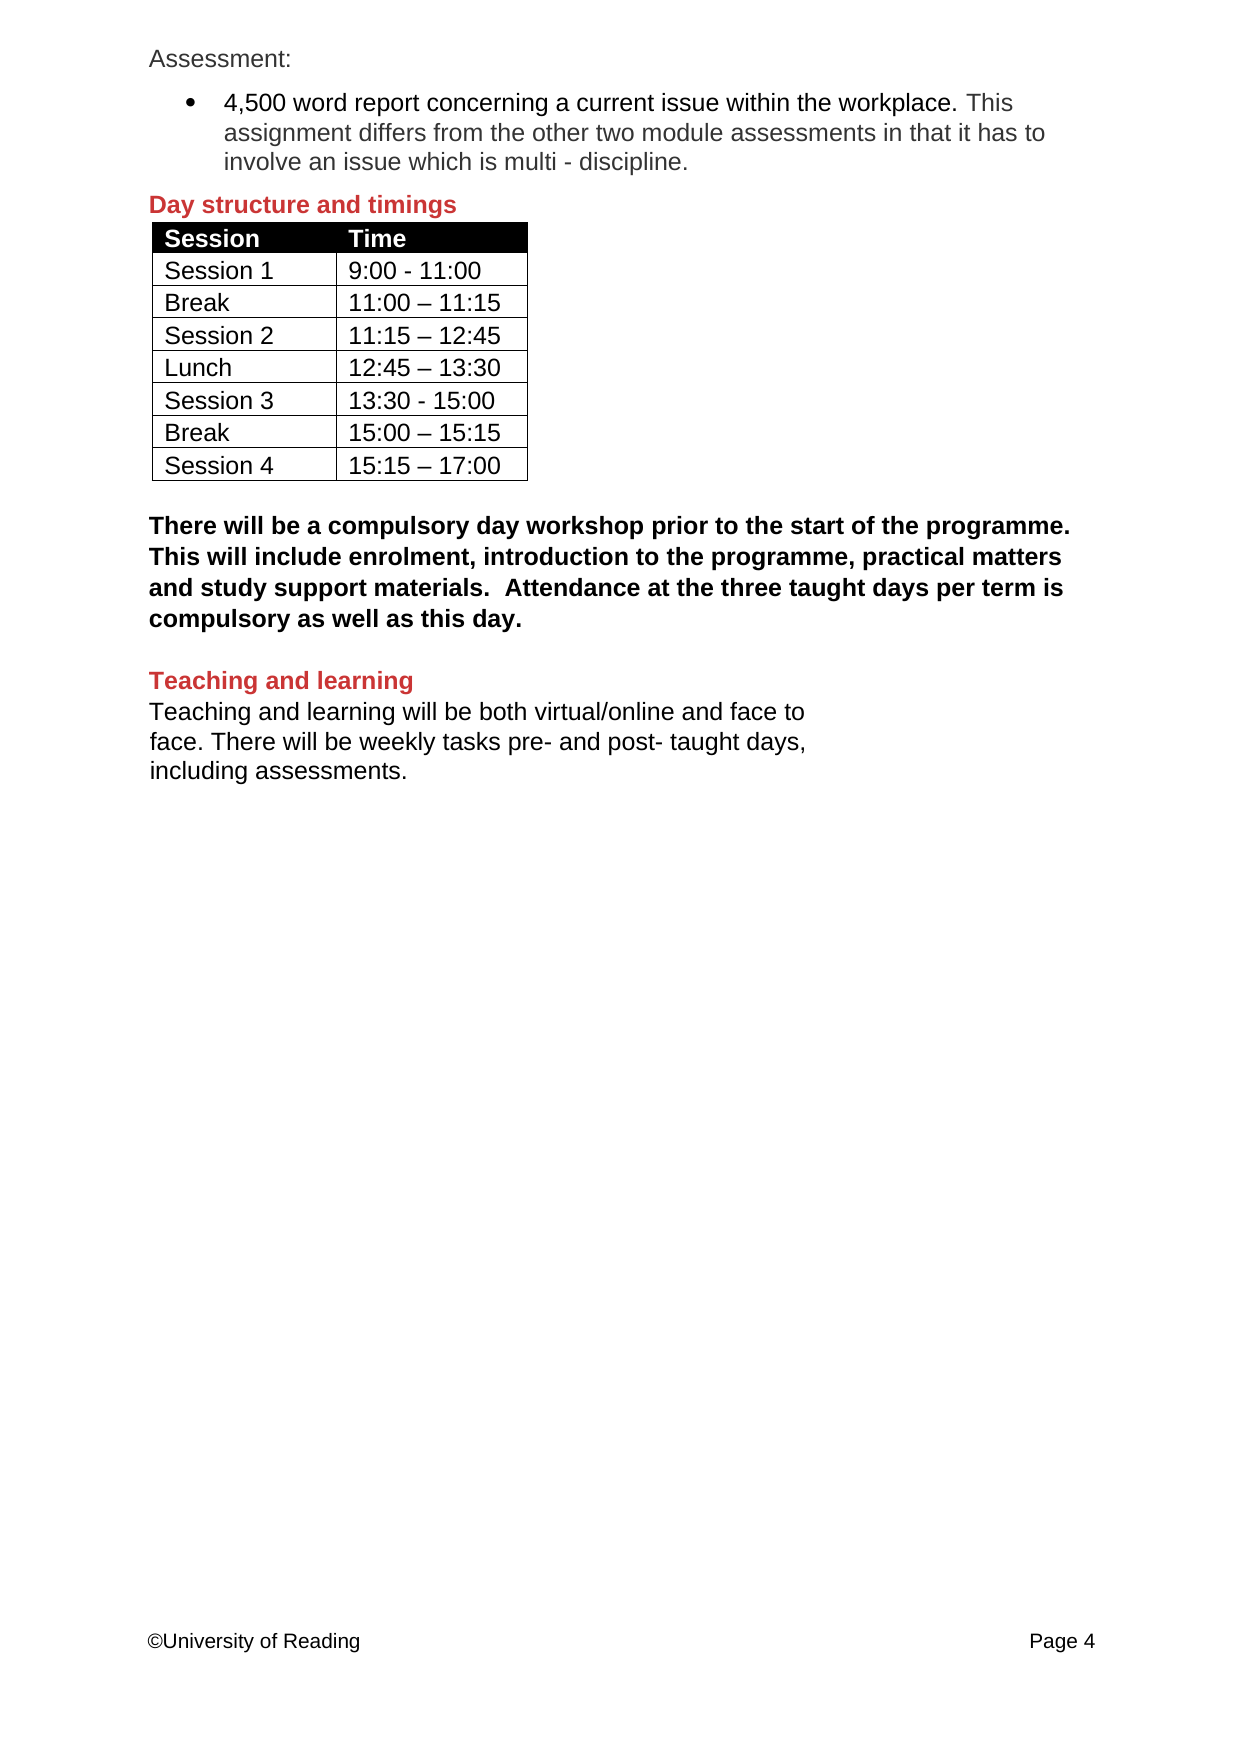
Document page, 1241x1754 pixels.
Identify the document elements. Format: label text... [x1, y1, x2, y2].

table_cell 11:15 – 12:45 [337, 318, 527, 349]
subtitle Day structure and timings [149, 191, 1106, 219]
table_cell 13:30 - 15:00 [337, 383, 527, 414]
text Assessment: [149, 44, 1098, 73]
table_cell 15:15 – 17:00 [337, 448, 527, 479]
table_cell Session 2 [153, 318, 336, 349]
table_cell Session 3 [153, 383, 336, 414]
table_cell Break [153, 416, 336, 447]
table_cell Lunch [153, 351, 336, 382]
list 4,500 word report concerning a current issue within the workplace. This assignment differs from the other two module assessments in that it has to involve an issue which is multi - discipline. [186, 87, 1098, 176]
text There will be a compulsory day workshop prior to the start of the programme. This will include enrolment, introduction to the programme, practical matters and study support materials. Attendance at the three taught days per term is compulsory as well as this day. [149, 511, 1106, 633]
subtitle Teaching and learning [149, 666, 1106, 695]
table_header Time [336, 222, 528, 253]
text Teaching and learning will be both virtual/online and face to face. There will be weekly tasks pre- and post- taught days, including assessments. [148, 697, 856, 785]
table_cell Session 4 [153, 448, 336, 479]
table_cell 12:45 – 13:30 [337, 351, 527, 382]
table_cell Break [153, 286, 336, 317]
table_cell 9:00 - 11:00 [337, 253, 527, 284]
table_header Session [152, 222, 336, 253]
table_cell 15:00 – 15:15 [337, 416, 527, 447]
table_cell 11:00 – 11:15 [337, 286, 527, 317]
table_cell Session 1 [153, 253, 336, 284]
